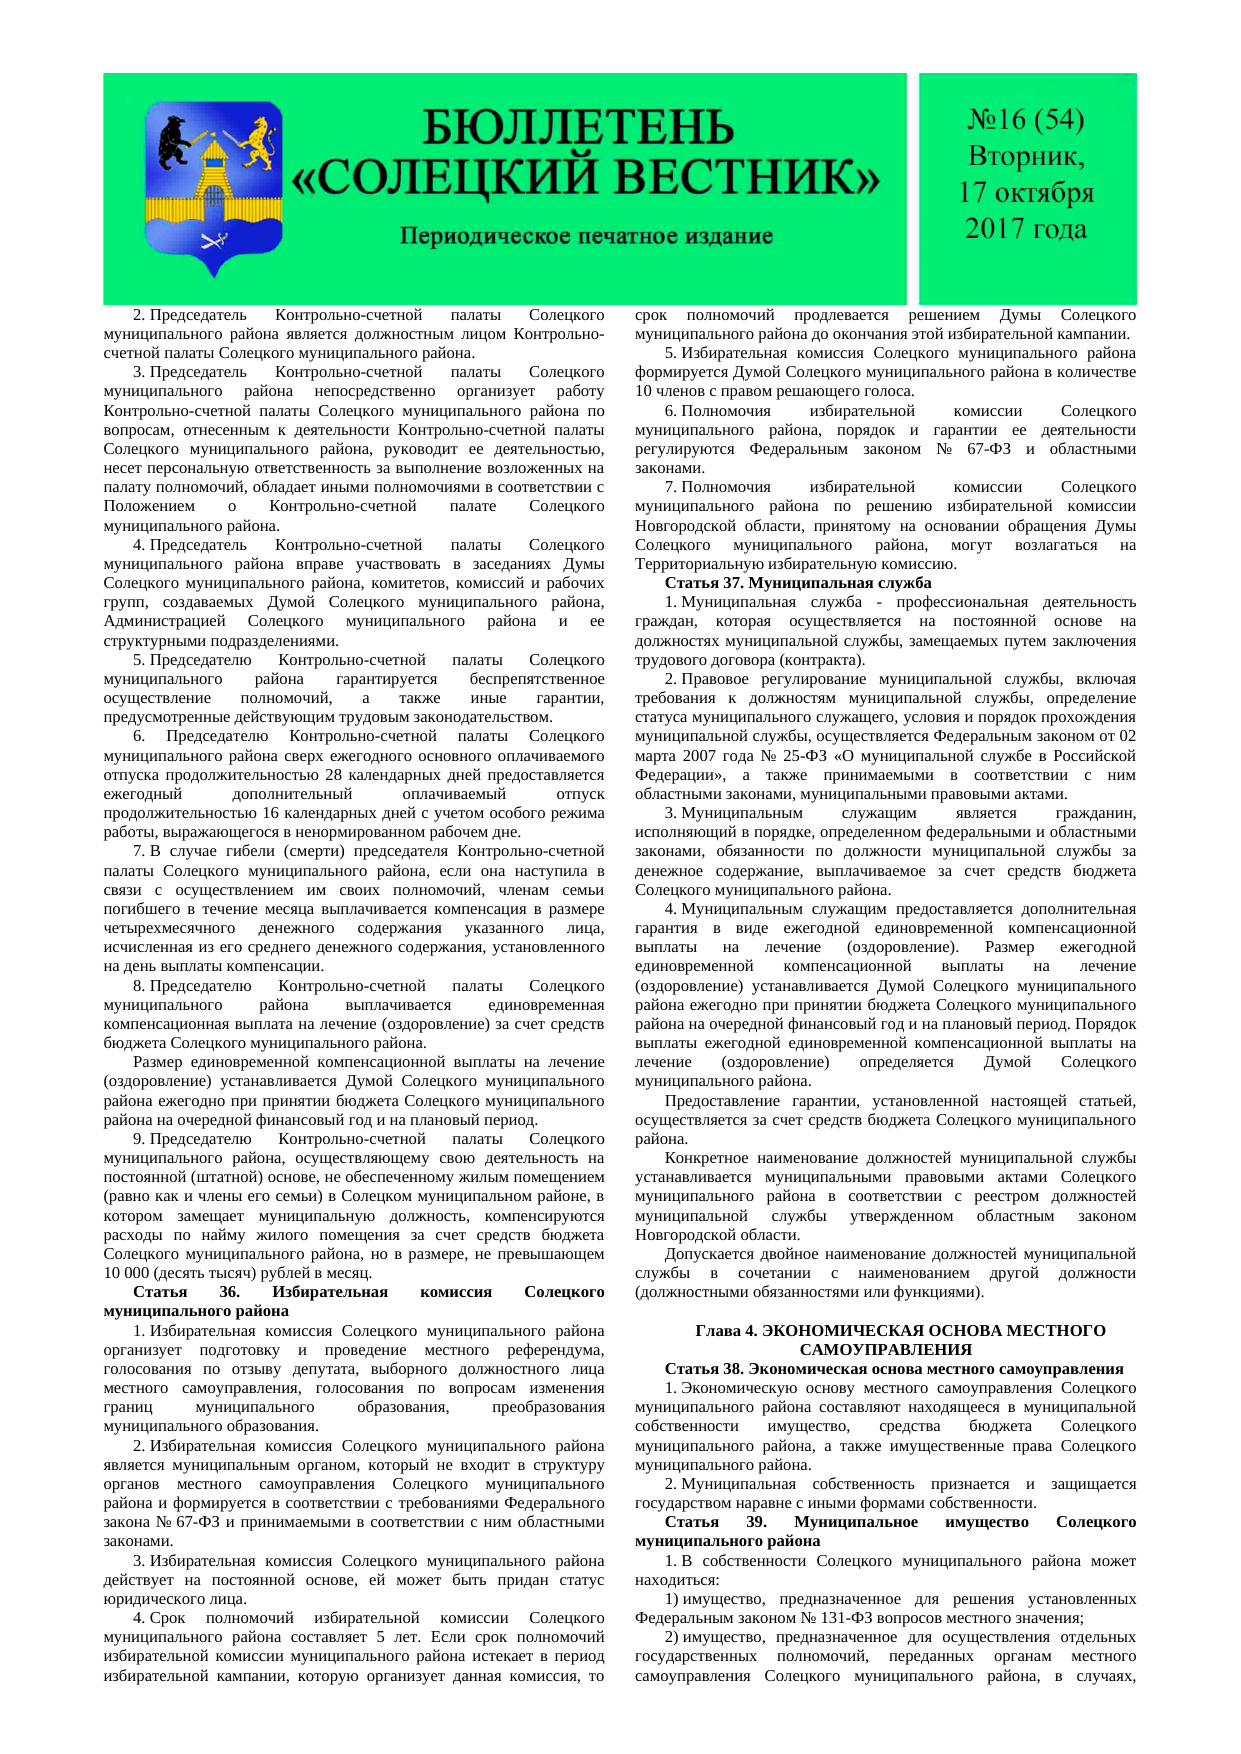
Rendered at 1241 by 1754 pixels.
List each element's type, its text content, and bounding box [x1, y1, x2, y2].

text 7. В случае гибели (смерти) председателя Контрольно-счетной палаты Солецкого муниципального района, если она наступила в связи с осуществлением им своих полномочий, членам семьи погибшего в течение месяца выплачивается компенсация в размере четырехмесячного денежного содержания указанного лица, исчисленная из его среднего денежного содержания, установленного на день выплаты компенсации. [103, 841, 605, 975]
picture [103, 73, 1137, 305]
text 1. Муниципальная служба - профессиональная деятельность граждан, которая осуществляется на постоянной основе на должностях муниципальной службы, замещаемых путем заключения трудового договора (контракта). [635, 592, 1137, 669]
text 4. Муниципальным служащим предоставляется дополнительная гарантия в виде ежегодной единовременной компенсационной выплаты на лечение (оздоровление). Размер ежегодной единовременной компенсационной выплаты на лечение (оздоровление) устанавливается Думой Солецкого муниципального района ежегодно при принятии бюджета Солецкого муниципального района на очередной финансовый год и на плановый период. Порядок выплаты ежегодной единовременной компенсационной выплаты на лечение (оздоровление) определяется Думой Солецкого муниципального района. [635, 899, 1137, 1090]
text Предоставление гарантии, установленной настоящей статьей, осуществляется за счет средств бюджета Солецкого муниципального района. [635, 1090, 1137, 1148]
text 8. Председателю Контрольно-счетной палаты Солецкого муниципального района выплачивается единовременная компенсационная выплата на лечение (оздоровление) за счет средств бюджета Солецкого муниципального района. [103, 975, 605, 1052]
text 2. Избирательная комиссия Солецкого муниципального района является муниципальным органом, который не входит в структуру органов местного самоуправления Солецкого муниципального района и формируется в соответствии с требованиями Федерального закона № 67-ФЗ и принимаемыми в соответствии с ним областными законами. [103, 1435, 605, 1550]
text 4. Срок полномочий избирательной комиссии Солецкого муниципального района составляет 5 лет. Если срок полномочий избирательной комиссии муниципального района истекает в период избирательной кампании, которую организует данная комиссия, то срок полномочий продлевается решением Думы Солецкого муниципального района до окончания этой избирательной кампании. [103, 1608, 605, 1684]
text 4. Председатель Контрольно-счетной палаты Солецкого муниципального района вправе участвовать в заседаниях Думы Солецкого муниципального района, комитетов, комиссий и рабочих групп, создаваемых Думой Солецкого муниципального района, Администрацией Солецкого муниципального района и ее структурными подразделениями. [103, 534, 605, 649]
text 1. В собственности Солецкого муниципального района может находиться: [635, 1550, 1137, 1589]
text 3. Председатель Контрольно-счетной палаты Солецкого муниципального района непосредственно организует работу Контрольно-счетной палаты Солецкого муниципального района по вопросам, отнесенным к деятельности Контрольно-счетной палаты Солецкого муниципального района, руководит ее деятельностью, несет персональную ответственность за выполнение возложенных на палату полномочий, обладает иными полномочиями в соответствии с Положением о Контрольно-счетной палате Солецкого муниципального района. [103, 362, 605, 534]
text Глава 4. ЭКОНОМИЧЕСКАЯ ОСНОВА МЕСТНОГО САМОУПРАВЛЕНИЯ [635, 1320, 1137, 1359]
text 6. Председателю Контрольно-счетной палаты Солецкого муниципального района сверх ежегодного основного оплачиваемого отпуска продолжительностью 28 календарных дней предоставляется ежегодный дополнительный оплачиваемый отпуск продолжительностью 16 календарных дней с учетом особого режима работы, выражающегося в ненормированном рабочем дне. [103, 726, 605, 841]
text 9. Председателю Контрольно-счетной палаты Солецкого муниципального района, осуществляющему свою деятельность на постоянной (штатной) основе, не обеспеченному жилым помещением (равно как и члены его семьи) в Солецком муниципальном районе, в котором замещает муниципальную должность, компенсируются расходы по найму жилого помещения за счет средств бюджета Солецкого муниципального района, но в размере, не превышающем 10 000 (десять тысяч) рублей в месяц. [103, 1129, 605, 1282]
text 1. Избирательная комиссия Солецкого муниципального района организует подготовку и проведение местного референдума, голосования по отзыву депутата, выборного должностного лица местного самоуправления, голосования по вопросам изменения границ муниципального образования, преобразования муниципального образования. [103, 1320, 605, 1435]
text 3. Избирательная комиссия Солецкого муниципального района действует на постоянной основе, ей может быть придан статус юридического лица. [103, 1550, 605, 1608]
text Статья 38. Экономическая основа местного самоуправления [635, 1359, 1137, 1378]
text 5. Избирательная комиссия Солецкого муниципального района формируется Думой Солецкого муниципального района в количестве 10 членов с правом решающего голоса. [635, 343, 1137, 400]
text Допускается двойное наименование должностей муниципальной службы в сочетании с наименованием другой должности (должностными обязанностями или функциями). [635, 1244, 1137, 1301]
text 2. Муниципальная собственность признается и защищается государством наравне с иными формами собственности. [635, 1474, 1137, 1512]
text 2. Председатель Контрольно-счетной палаты Солецкого муниципального района является должностным лицом Контрольно-счетной палаты Солецкого муниципального района. [103, 305, 605, 362]
text Статья 36. Избирательная комиссия Солецкого муниципального района [103, 1282, 605, 1320]
text Статья 37. Муниципальная служба [635, 573, 1137, 592]
text Статья 39. Муниципальное имущество Солецкого муниципального района [635, 1512, 1137, 1550]
text Конкретное наименование должностей муниципальной службы устанавливается муниципальными правовыми актами Солецкого муниципального района в соответствии с реестром должностей муниципальной службы утвержденном областным законом Новгородской области. [635, 1148, 1137, 1244]
text 6. Полномочия избирательной комиссии Солецкого муниципального района, порядок и гарантии ее деятельности регулируются Федеральным законом № 67-ФЗ и областными законами. [635, 400, 1137, 477]
text 1) имущество, предназначенное для решения установленных Федеральным законом № 131-ФЗ вопросов местного значения; [635, 1589, 1137, 1627]
text 1. Экономическую основу местного самоуправления Солецкого муниципального района составляют находящееся в муниципальной собственности имущество, средства бюджета Солецкого муниципального района, а также имущественные права Солецкого муниципального района. [635, 1378, 1137, 1474]
text 5. Председателю Контрольно-счетной палаты Солецкого муниципального района гарантируется беспрепятственное осуществление полномочий, а также иные гарантии, предусмотренные действующим трудовым законодательством. [103, 649, 605, 726]
text 7. Полномочия избирательной комиссии Солецкого муниципального района по решению избирательной комиссии Новгородской области, принятому на основании обращения Думы Солецкого муниципального района, могут возлагаться на Территориальную избирательную комиссию. [635, 477, 1137, 573]
text Размер единовременной компенсационной выплаты на лечение (оздоровление) устанавливается Думой Солецкого муниципального района ежегодно при принятии бюджета Солецкого муниципального района на очередной финансовый год и на плановый период. [103, 1052, 605, 1129]
text 3. Муниципальным служащим является гражданин, исполняющий в порядке, определенном федеральными и областными законами, обязанности по должности муниципальной службы за денежное содержание, выплачиваемое за счет средств бюджета Солецкого муниципального района. [635, 803, 1137, 899]
text 2. Правовое регулирование муниципальной службы, включая требования к должностям муниципальной службы, определение статуса муниципального служащего, условия и порядок прохождения муниципальной службы, осуществляется Федеральным законом от 02 марта 2007 года № 25-ФЗ «О муниципальной службе в Российской Федерации», а также принимаемыми в соответствии с ним областными законами, муниципальными правовыми актами. [635, 669, 1137, 803]
